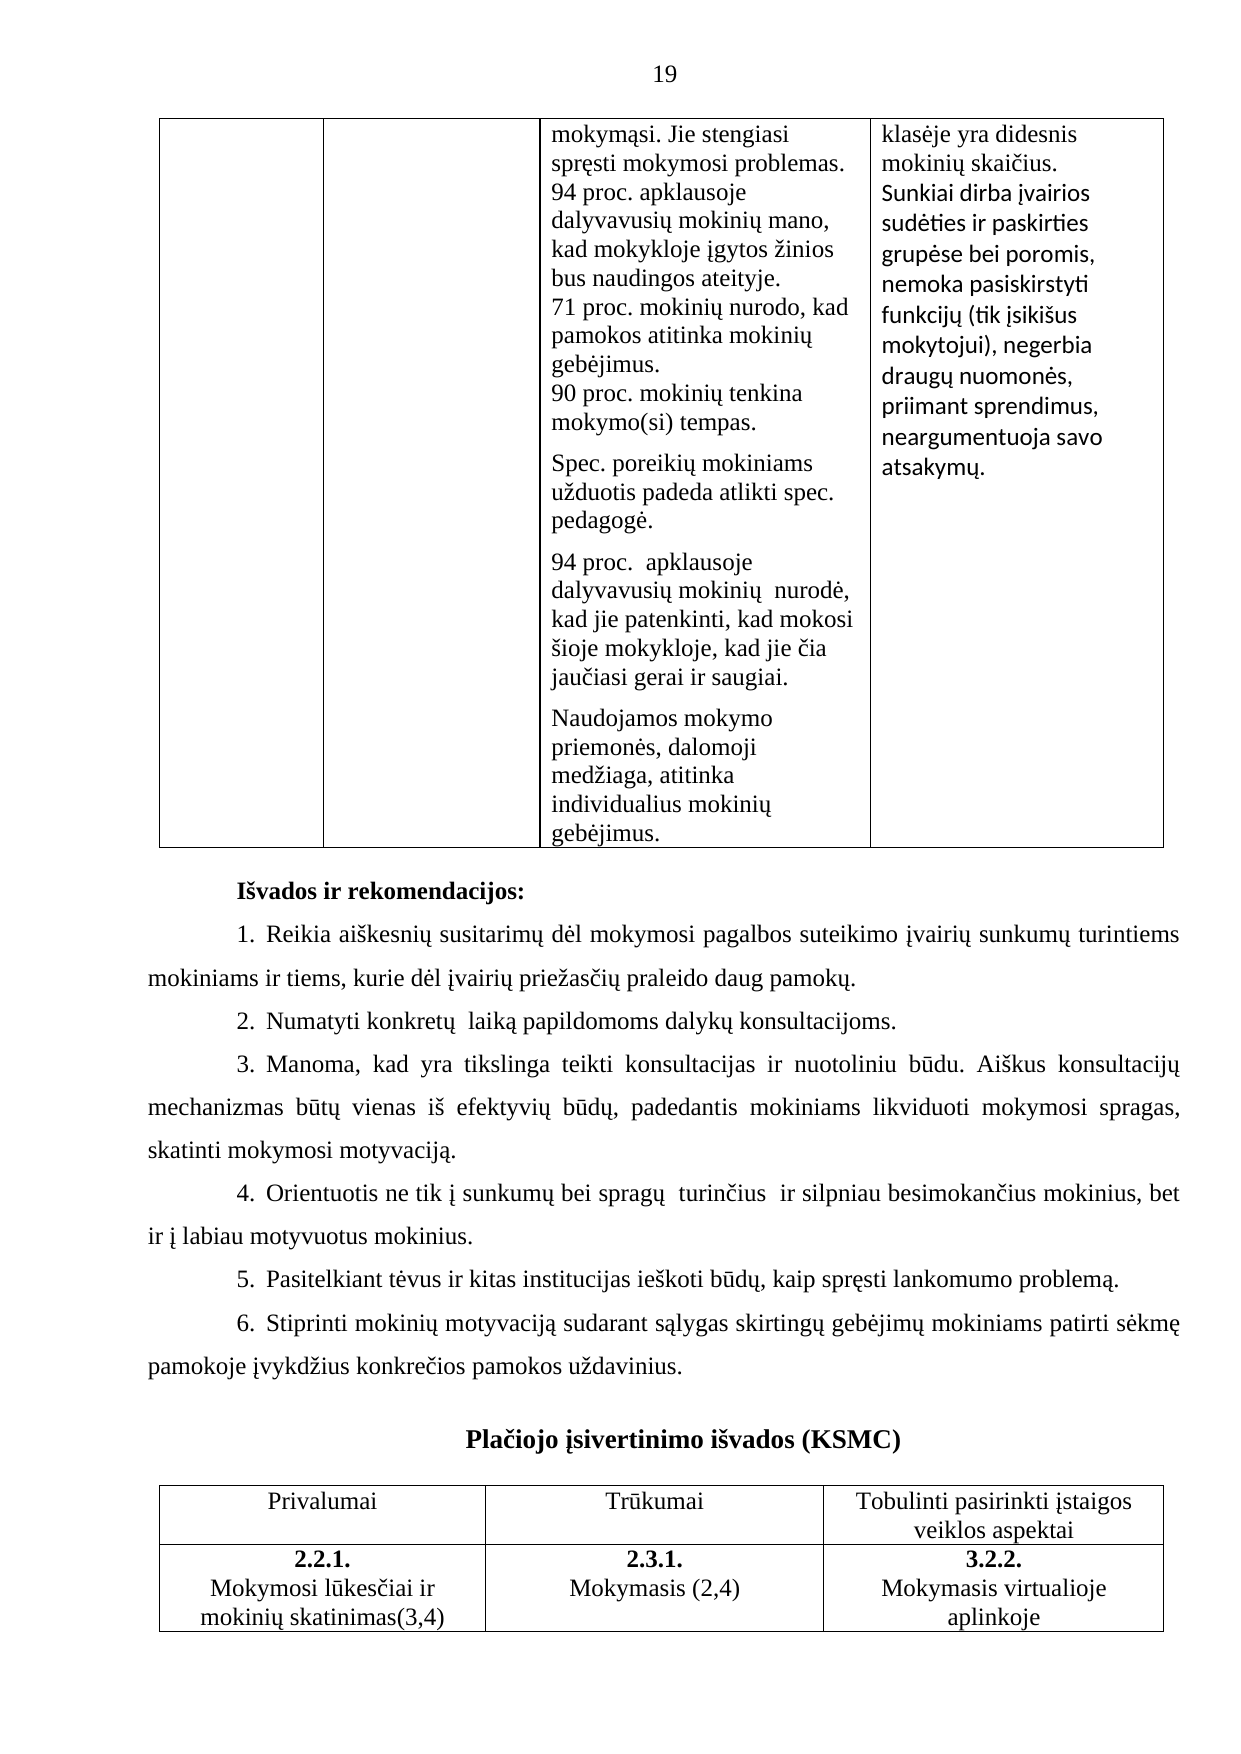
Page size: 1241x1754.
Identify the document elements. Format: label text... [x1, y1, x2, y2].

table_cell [871, 119, 1163, 847]
table_header Trūkumai [486, 1486, 823, 1543]
list Orientuotis ne tik į sunkumų bei spragų turinčius ir silpniau besimokančius mokinius, bet ir į labiau motyvuotus mokinius. [148, 1178, 1181, 1250]
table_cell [160, 1545, 485, 1631]
list Manoma, kad yra tikslinga teikti konsultacijas ir nuotoliniu būdu. Aiškus konsultacijų mechanizmas būtų vienas iš efektyvių būdų, padedantis mokiniams likviduoti mokymosi spragas, skatinti mokymosi motyvaciją. [148, 1049, 1181, 1164]
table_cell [824, 1545, 1163, 1631]
list Stiprinti mokinių motyvaciją sudarant sąlygas skirtingų gebėjimų mokiniams patirti sėkmę pamokoje įvykdžius konkrečios pamokos uždavinius. [148, 1308, 1181, 1379]
list Reikia aiškesnių susitarimų dėl mokymosi pagalbos suteikimo įvairių sunkumų turintiems mokiniams ir tiems, kurie dėl įvairių priežasčių praleido daug pamokų. [148, 919, 1181, 991]
list Numatyti konkretų laiką papildomoms dalykų konsultacijoms. [148, 1006, 1181, 1034]
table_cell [324, 119, 539, 847]
list Pasitelkiant tėvus ir kitas institucijas ieškoti būdų, kaip spręsti lankomumo problemą. [148, 1264, 1181, 1293]
text Plačiojo įsivertinimo išvados (KSMC) [185, 1423, 1181, 1454]
text Išvados ir rekomendacijos: [148, 876, 1181, 905]
table_header Tobulinti pasirinkti įstaigos veiklos aspektai [824, 1486, 1163, 1543]
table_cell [486, 1545, 823, 1631]
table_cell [160, 119, 323, 847]
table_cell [541, 119, 870, 847]
table_header Privalumai [160, 1486, 485, 1543]
